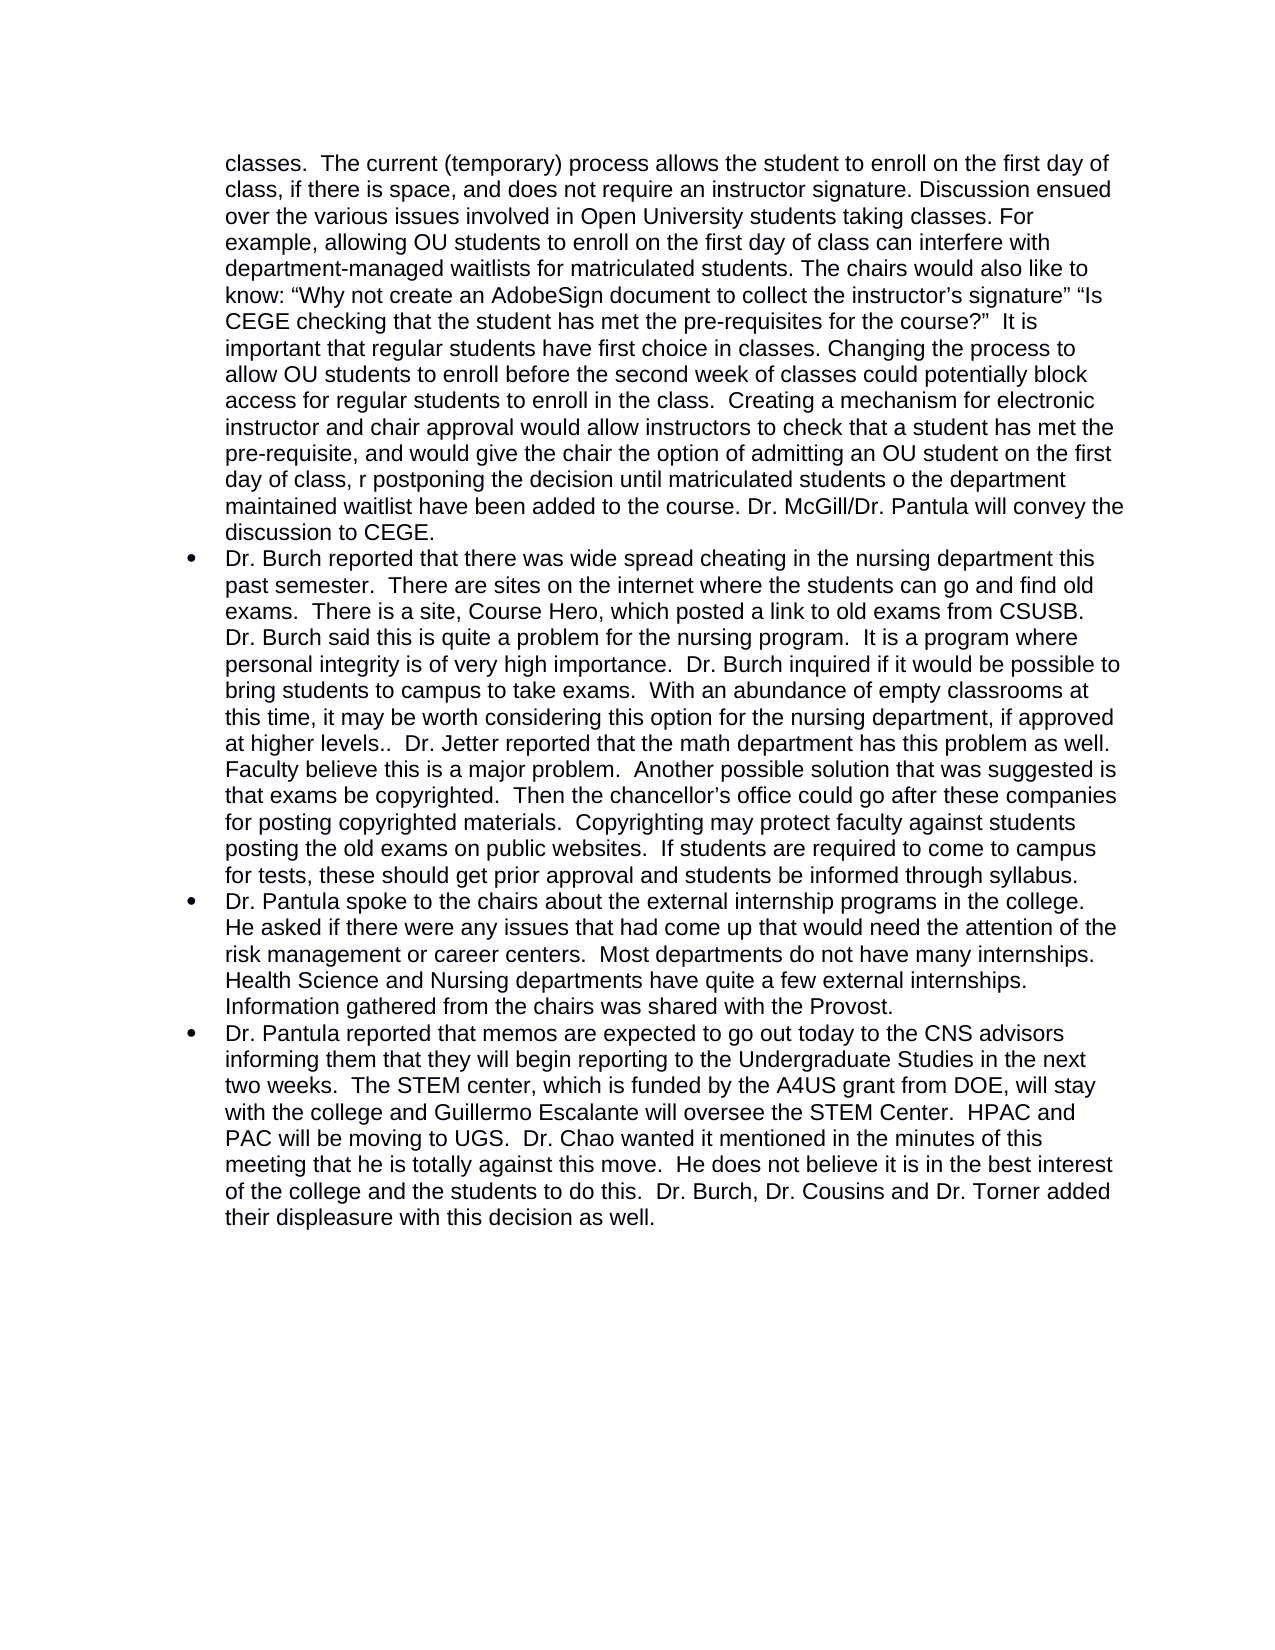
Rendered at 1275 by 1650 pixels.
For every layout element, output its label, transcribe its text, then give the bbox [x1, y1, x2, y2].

list Dr. Pantula spoke to the chairs about the external internship programs in the college. He asked if there were any issues that had come up that would need the attention of the risk management or career centers. Most departments do not have many internships. Health Science and Nursing departments have quite a few external internships. Information gathered from the chairs was shared with the Provost. [187, 888, 1125, 1020]
list Dr. Pantula reported that memos are expected to go out today to the CNS advisors informing them that they will begin reporting to the Undergraduate Studies in the next two weeks. The STEM center, which is funded by the A4US grant from DOE, will stay with the college and Guillermo Escalante will oversee the STEM Center. HPAC and PAC will be moving to UGS. Dr. Chao wanted it mentioned in the minutes of this meeting that he is totally against this move. He does not believe it is in the best interest of the college and the students to do this. Dr. Burch, Dr. Cousins and Dr. Torner added their displeasure with this decision as well. [187, 1020, 1125, 1231]
list Dr. Burch reported that there was wide spread cheating in the nursing department this past semester. There are sites on the internet where the students can go and find old exams. There is a site, Course Hero, which posted a link to old exams from CSUSB. Dr. Burch said this is quite a problem for the nursing program. It is a program where personal integrity is of very high importance. Dr. Burch inquired if it would be possible to bring students to campus to take exams. With an abundance of empty classrooms at this time, it may be worth considering this option for the nursing department, if approved at higher levels.. Dr. Jetter reported that the math department has this problem as well. Faculty believe this is a major problem. Another possible solution that was suggested is that exams be copyrighted. Then the chancellor’s office could go after these companies for posting copyrighted materials. Copyrighting may protect faculty against students posting the old exams on public websites. If students are required to come to campus for tests, these should get prior approval and students be informed through syllabus. [187, 545, 1125, 888]
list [187, 150, 1125, 545]
